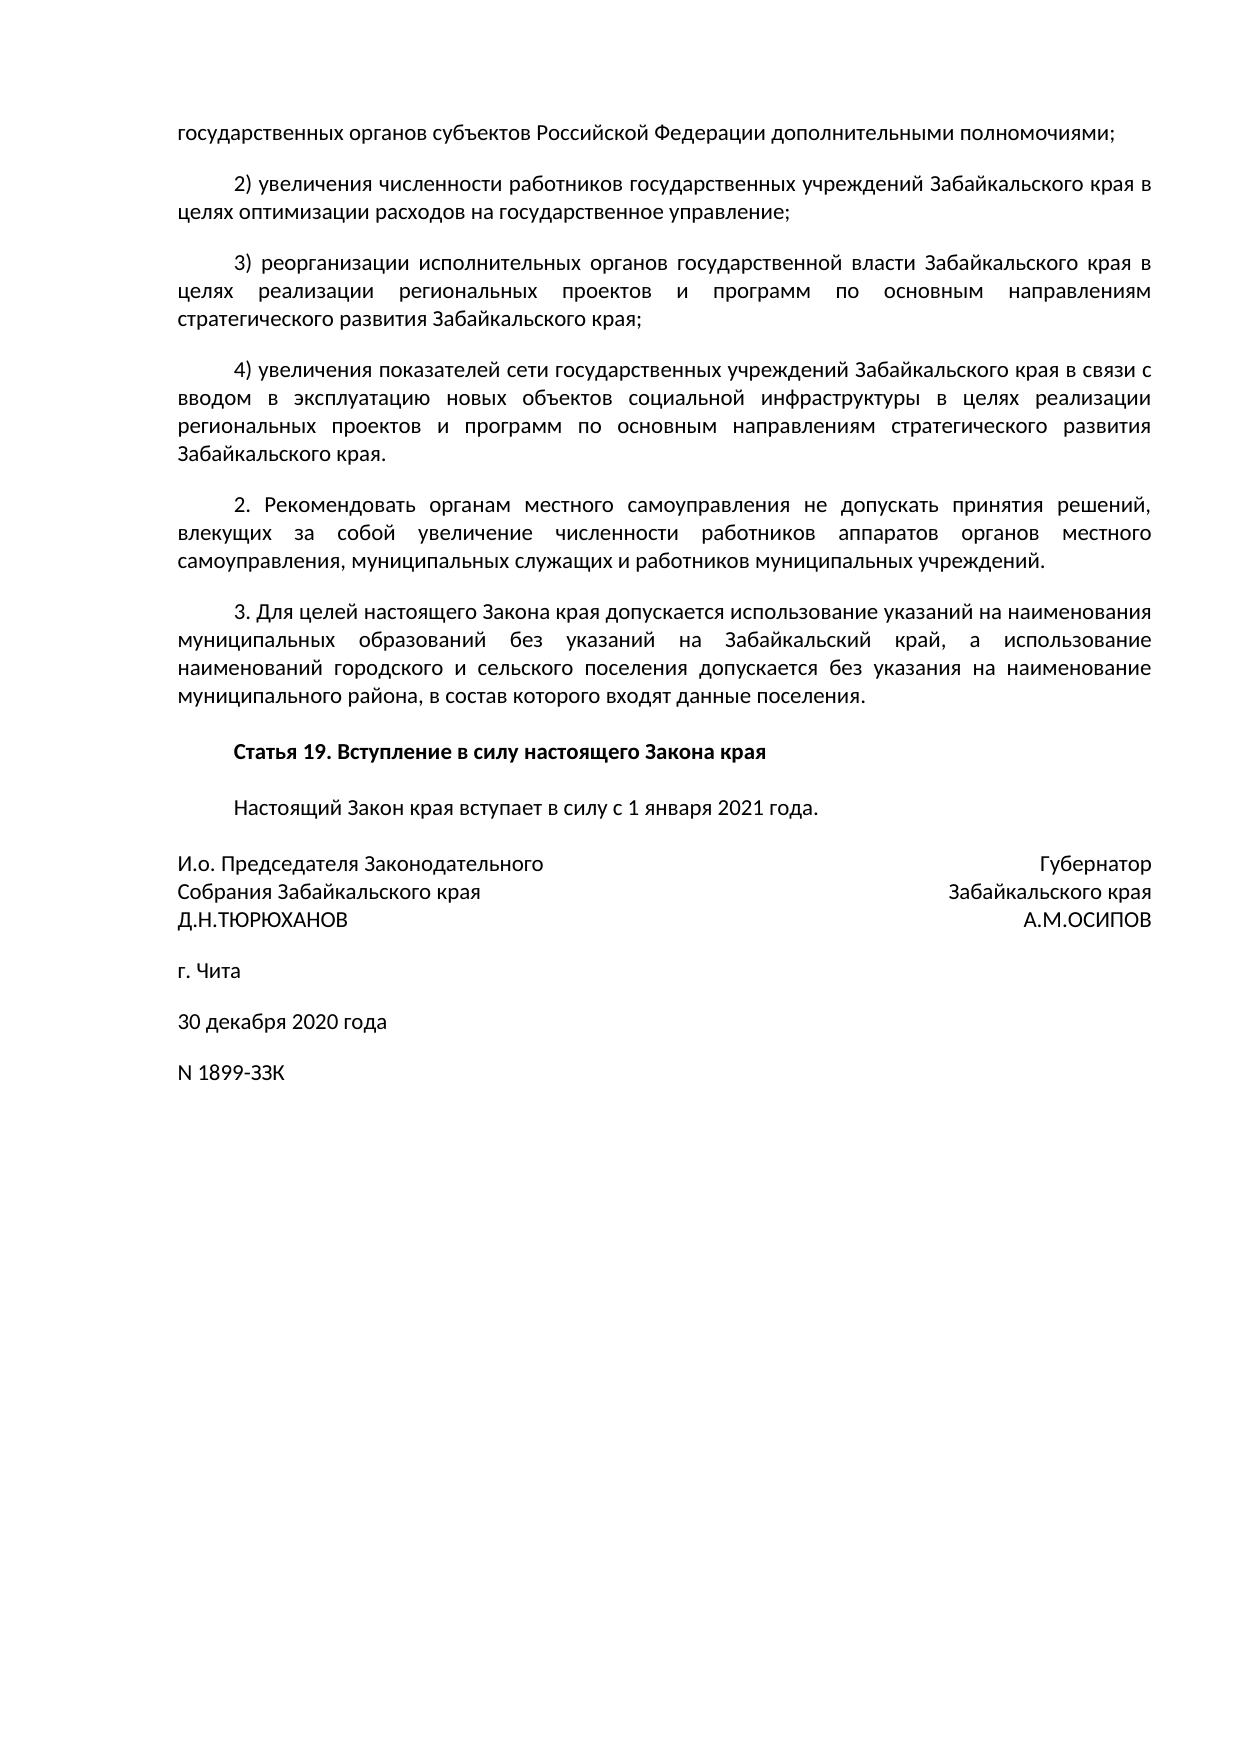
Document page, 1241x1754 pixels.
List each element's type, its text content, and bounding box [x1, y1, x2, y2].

title Статья 19. Вступление в силу настоящего Закона края [177, 737, 1152, 765]
table_header Губернатор Забайкальского края А.М.ОСИПОВ [664, 849, 1152, 933]
text г. Чита [177, 956, 1152, 984]
text 2. Рекомендовать органам местного самоуправления не допускать принятия решений, влекущих за собой увеличение численности работников аппаратов органов местного самоуправления, муниципальных служащих и работников муниципальных учреждений. [177, 490, 1152, 574]
text 2) увеличения численности работников государственных учреждений Забайкальского края в целях оптимизации расходов на государственное управление; [177, 169, 1152, 225]
text 3) реорганизации исполнительных органов государственной власти Забайкальского края в целях реализации региональных проектов и программ по основным направлениям стратегического развития Забайкальского края; [177, 248, 1152, 332]
text Настоящий Закон края вступает в силу с 1 января 2021 года. [177, 793, 1152, 821]
text 4) увеличения показателей сети государственных учреждений Забайкальского края в связи с вводом в эксплуатацию новых объектов социальной инфраструктуры в целях реализации региональных проектов и программ по основным направлениям стратегического развития Забайкальского края. [177, 355, 1152, 467]
table_header И.о. Председателя Законодательного Собрания Забайкальского края Д.Н.ТЮРЮХАНОВ [177, 849, 664, 933]
text 3. Для целей настоящего Закона края допускается использование указаний на наименования муниципальных образований без указаний на Забайкальский край, а использование наименований городского и сельского поселения допускается без указания на наименование муниципального района, в состав которого входят данные поселения. [177, 597, 1152, 709]
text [177, 118, 1152, 146]
text N 1899-ЗЗК [177, 1058, 1152, 1086]
text 30 декабря 2020 года [177, 1007, 1152, 1035]
